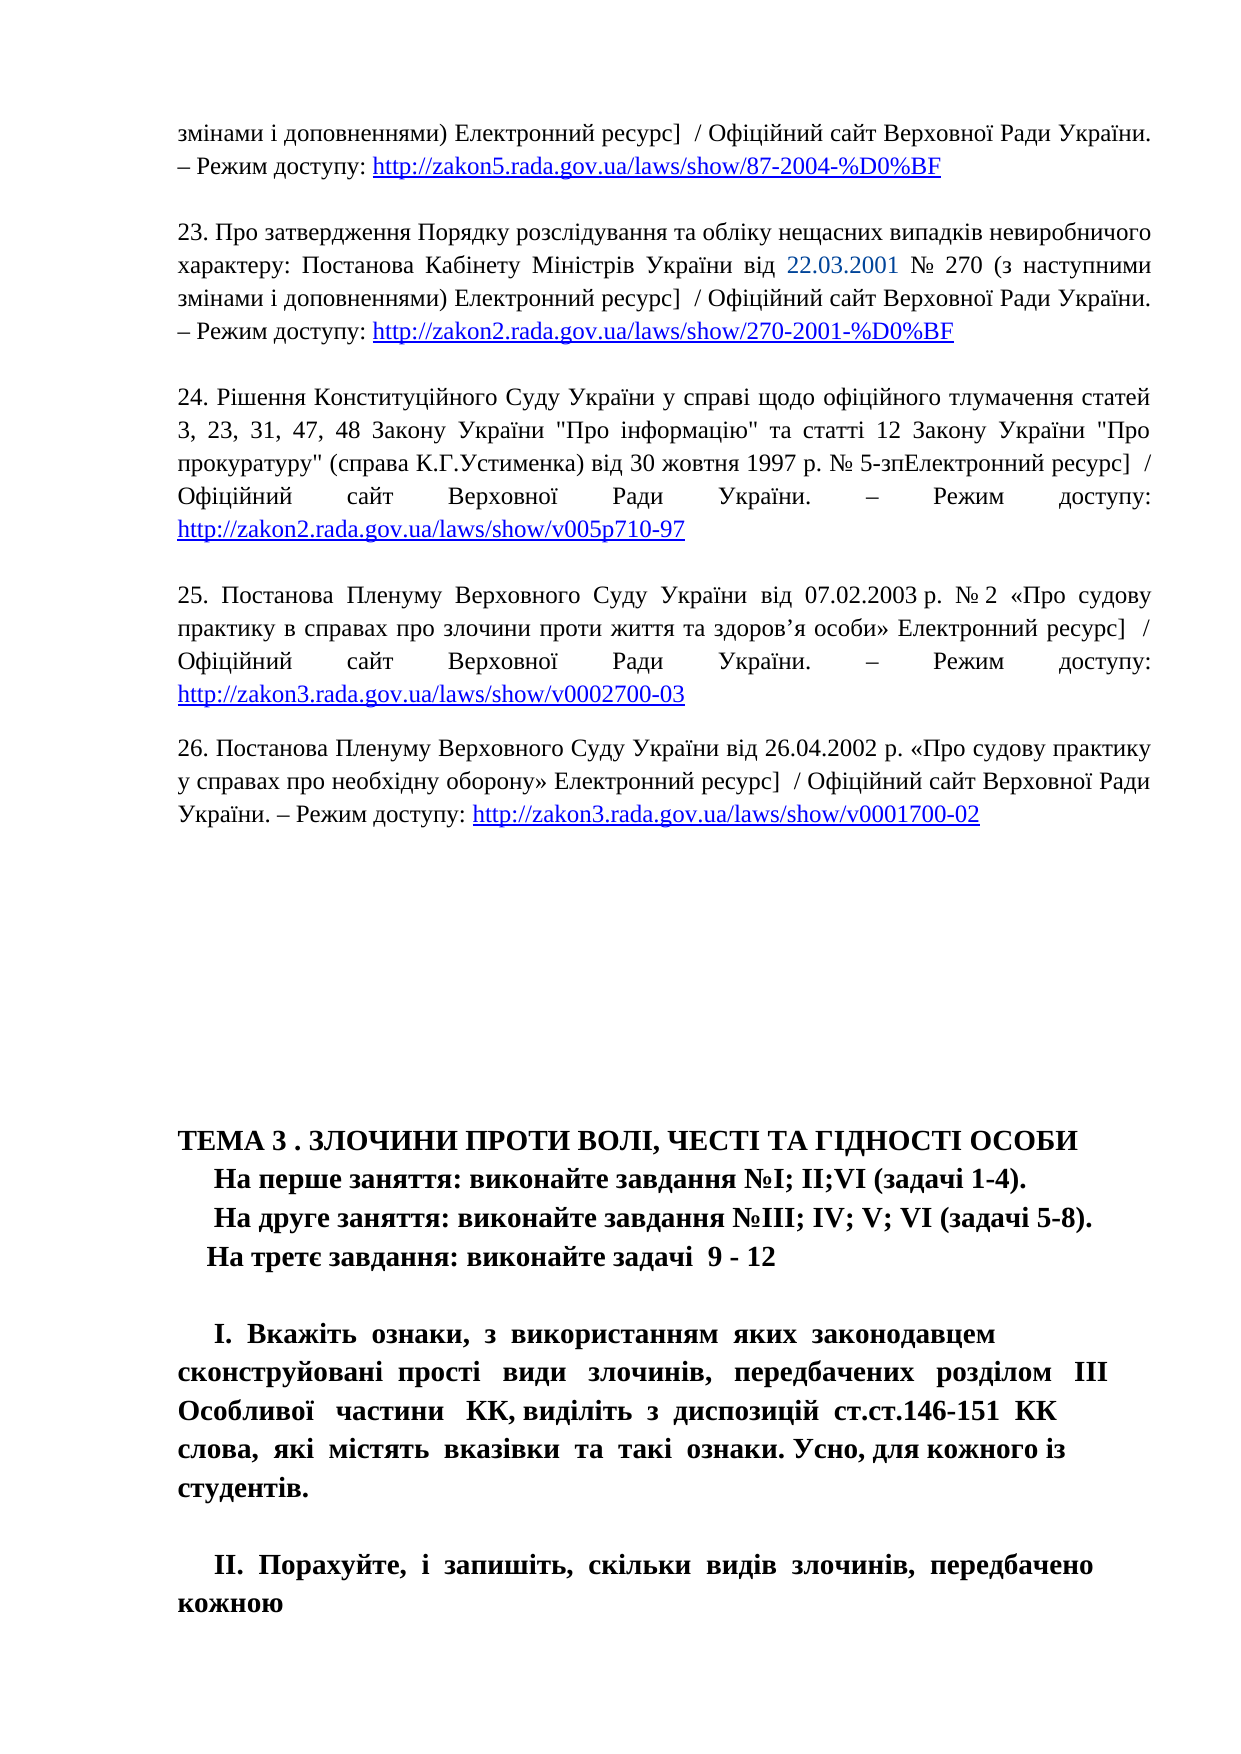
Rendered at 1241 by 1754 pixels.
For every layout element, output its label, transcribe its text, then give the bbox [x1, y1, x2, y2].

text ІІ. Порахуйте, і запишіть, скільки видів злочинів, передбачено кожною [177, 1547, 1152, 1619]
text 23. Про затвердження Порядку розслідування та обліку нещасних випадків невиробничого характеру: Постанова Кабінету Міністрів України від 22.03.2001 № 270 (з наступними змінами і доповненнями) Електронний ресурс] / Офіційний сайт Верховної Ради України. – Режим доступу: http://zakon2.rada.gov.ua/laws/show/270-2001-%D0%BF [177, 217, 1152, 345]
text 25. Постанова Пленуму Верховного Суду України від 07.02.2003 р. № 2 «Про судову практику в справах про злочини проти життя та здоровʼя особи» Електронний ресурс] / Офіційний сайт Верховної Ради України. – Режим доступу: http://zakon3.rada.gov.ua/laws/show/v0002700-03 [177, 580, 1152, 708]
text На перше заняття: виконайте завдання №І; ІІ;VІ (задачі 1-4). [177, 1162, 1152, 1195]
text ТЕМА 3 . ЗЛОЧИНИ ПРОТИ ВОЛІ, ЧЕСТІ ТА ГІДНОСТІ ОСОБИ [177, 1123, 1152, 1157]
text І. Вкажіть ознаки, з використанням яких законодавцем сконструйовані прості види злочинів, передбачених розділом ІІІ Особливої частини КК, виділіть з диспозицій ст.ст.146-151 КК слова, які містять вказівки та такі ознаки. Усно, для кожного із студентів. [177, 1316, 1152, 1503]
text На третє завдання: виконайте задачі 9 - 12 [177, 1239, 1152, 1272]
text 26. Постанова Пленуму Верховного Суду України від 26.04.2002 р. «Про судову практику у справах про необхідну оборону» Електронний ресурс] / Офіційний сайт Верховної Ради України. – Режим доступу: http://zakon3.rada.gov.ua/laws/show/v0001700-02 [177, 733, 1152, 828]
text 24. Рішення Конституційного Суду України у справі щодо офіційного тлумачення статей 3, 23, 31, 47, 48 Закону України "Про інформацію" та статті 12 Закону України "Про прокуратуру" (справа К.Г.Устименка) від 30 жовтня 1997 р. № 5-зпЕлектронний ресурс] / Офіційний сайт Верховної Ради України. – Режим доступу: http://zakon2.rada.gov.ua/laws/show/v005p710-97 [177, 382, 1152, 543]
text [177, 118, 1152, 180]
text На друге заняття: виконайте завдання №ІІІ; ІV; V; VІ (задачі 5-8). [177, 1200, 1152, 1234]
